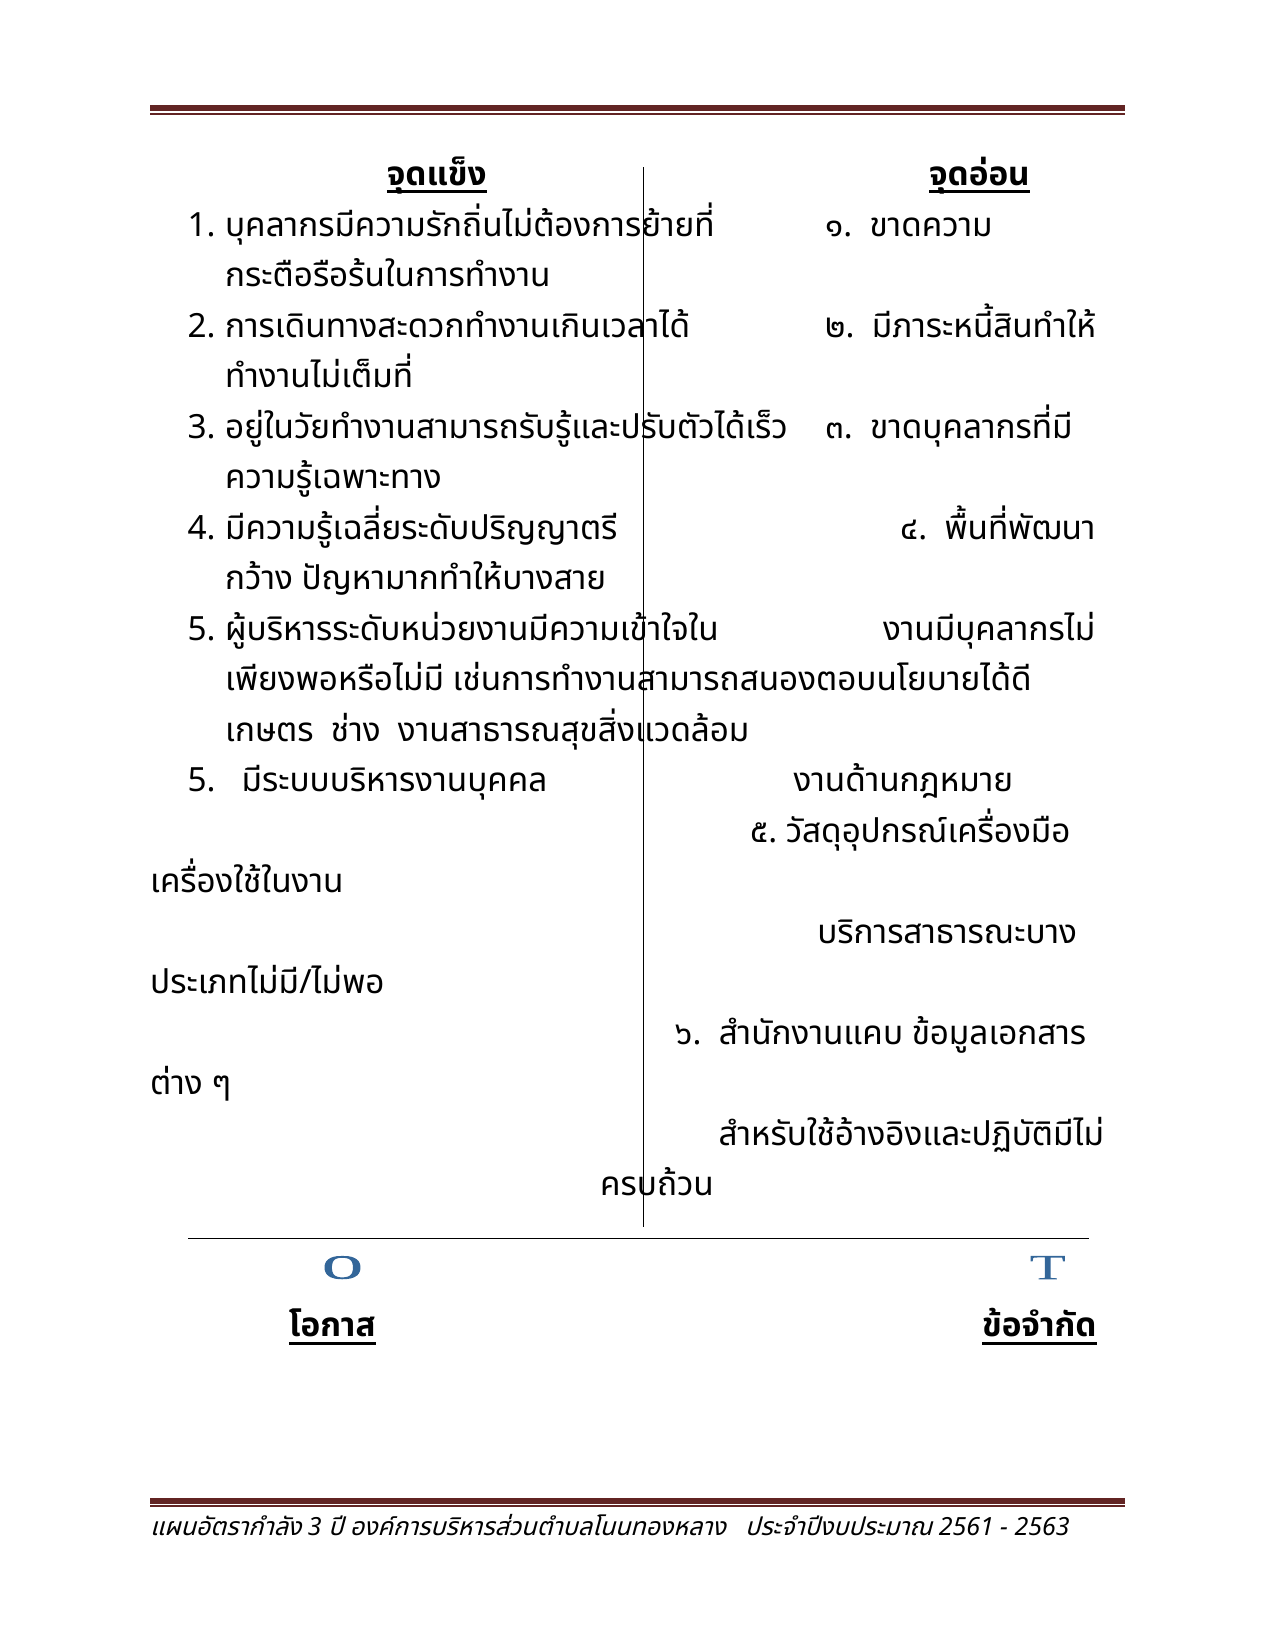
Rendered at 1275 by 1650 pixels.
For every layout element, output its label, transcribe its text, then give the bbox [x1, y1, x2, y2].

subtitle ๖. สำนักงานแคบ ข้อมูลเอกสารต่าง ๆ [644, 1009, 1125, 1110]
subtitle บุคลากรมีความรักถิ่นไม่ต้องการย้ายที่ ๑. ขาดความกระตือรือร้นในการทำงาน [187, 200, 643, 301]
subtitle มีความรู้เฉลี่ยระดับปริญญาตรี ๔. พื้นที่พัฒนากว้าง ปัญหามากทำให้บางสาย [644, 503, 1125, 604]
subtitle โอกาส ข้อจำกัด [150, 1301, 1125, 1352]
subtitle การเดินทางสะดวกทำงานเกินเวลาได้ ๒. มีภาระหนี้สินทำให้ทำงานไม่เต็มที่ [187, 301, 643, 402]
subtitle อยู่ในวัยทำงานสามารถรับรู้และปรับตัวได้เร็ว ๓. ขาดบุคลากรที่มีความรู้เฉพาะทาง [644, 402, 1125, 503]
subtitle บริการสาธารณะบางประเภทไม่มี/ไม่พอ [150, 908, 643, 1009]
subtitle ๕. วัสดุอุปกรณ์เครื่องมือเครื่องใช้ในงาน [150, 807, 643, 908]
subtitle มีความรู้เฉลี่ยระดับปริญญาตรี ๔. พื้นที่พัฒนากว้าง ปัญหามากทำให้บางสาย [187, 503, 643, 604]
subtitle อยู่ในวัยทำงานสามารถรับรู้และปรับตัวได้เร็ว ๓. ขาดบุคลากรที่มีความรู้เฉพาะทาง [187, 402, 643, 503]
subtitle ๖. สำนักงานแคบ ข้อมูลเอกสารต่าง ๆ [150, 1009, 643, 1110]
subtitle สำหรับใช้อ้างอิงและปฏิบัติมีไม่ครบถ้วน [600, 1110, 643, 1211]
subtitle 5. มีระบบบริหารงานบุคคล งานด้านกฎหมาย [644, 756, 1125, 807]
subtitle ผู้บริหารระดับหน่วยงานมีความเข้าใจใน งานมีบุคลากรไม่เพียงพอหรือไม่มี เช่นการทำงานสามารถสนองตอบนโยบายได้ดี เกษตร ช่าง งานสาธารณสุขสิ่งแวดล้อม [187, 604, 643, 756]
subtitle 5. มีระบบบริหารงานบุคคล งานด้านกฎหมาย [150, 756, 643, 807]
subtitle การเดินทางสะดวกทำงานเกินเวลาได้ ๒. มีภาระหนี้สินทำให้ทำงานไม่เต็มที่ [644, 301, 1125, 402]
subtitle บุคลากรมีความรักถิ่นไม่ต้องการย้ายที่ ๑. ขาดความกระตือรือร้นในการทำงาน [644, 200, 1125, 301]
subtitle ผู้บริหารระดับหน่วยงานมีความเข้าใจใน งานมีบุคลากรไม่เพียงพอหรือไม่มี เช่นการทำงานสามารถสนองตอบนโยบายได้ดี เกษตร ช่าง งานสาธารณสุขสิ่งแวดล้อม [644, 604, 1125, 756]
subtitle จุดแข็ง จุดอ่อน [300, 150, 1125, 200]
subtitle ๕. วัสดุอุปกรณ์เครื่องมือเครื่องใช้ในงาน [644, 807, 1125, 908]
subtitle บริการสาธารณะบางประเภทไม่มี/ไม่พอ [644, 908, 1125, 1009]
subtitle สำหรับใช้อ้างอิงและปฏิบัติมีไม่ครบถ้วน [644, 1110, 1125, 1211]
